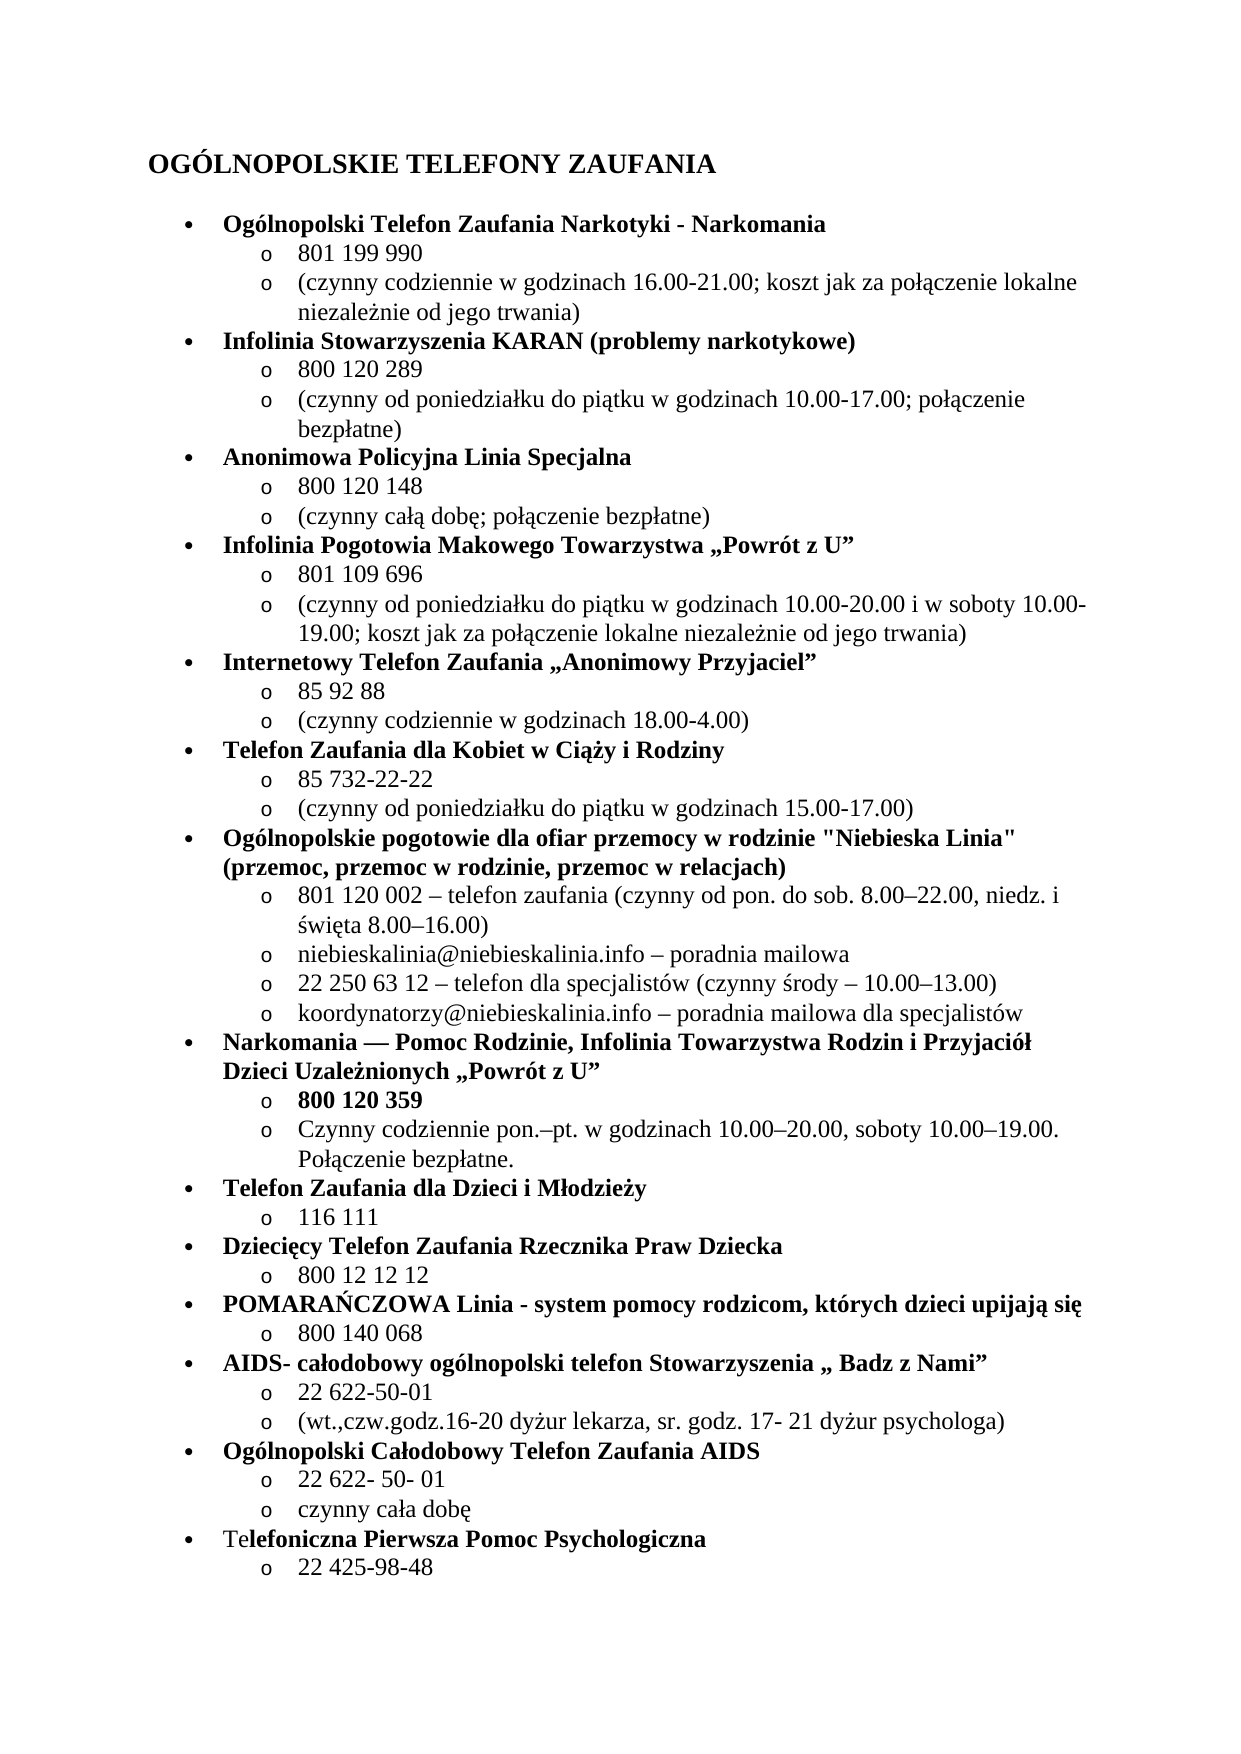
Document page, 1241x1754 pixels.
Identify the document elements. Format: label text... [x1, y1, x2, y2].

list 22 622-50-01 [260, 1377, 1093, 1406]
list (czynny od poniedziałku do piątku w godzinach 15.00-17.00) [260, 793, 1093, 823]
list 801 199 990 [260, 238, 1093, 267]
list Infolinia Pogotowia Makowego Towarzystwa „Powrót z U” [185, 530, 1093, 559]
list Telefon Zaufania dla Kobiet w Ciąży i Rodziny [185, 735, 1093, 764]
list 22 622- 50- 01 [260, 1464, 1093, 1494]
list 22 250 63 12 – telefon dla specjalistów (czynny środy – 10.00–13.00) [260, 968, 1093, 998]
list AIDS- całodobowy ogólnopolski telefon Stowarzyszenia „ Badz z Nami” [185, 1348, 1093, 1377]
list 22 425-98-48 [260, 1552, 1093, 1582]
list (wt.,czw.godz.16-20 dyżur lekarza, sr. godz. 17- 21 dyżur psychologa) [260, 1406, 1093, 1436]
list 801 120 002 – telefon zaufania (czynny od pon. do sob. 8.00–22.00, niedz. i święta 8.00–16.00) [260, 880, 1093, 939]
list 800 12 12 12 [260, 1260, 1093, 1289]
list 800 120 289 [260, 354, 1093, 384]
list 800 120 359 [260, 1085, 1093, 1114]
list Dziecięcy Telefon Zaufania Rzecznika Praw Dziecka [185, 1231, 1093, 1260]
list Czynny codziennie pon.–pt. w godzinach 10.00–20.00, soboty 10.00–19.00. Połączenie bezpłatne. [260, 1114, 1093, 1173]
list (czynny od poniedziałku do piątku w godzinach 10.00-17.00; połączenie bezpłatne) [260, 384, 1093, 442]
list (czynny codziennie w godzinach 18.00-4.00) [260, 705, 1093, 735]
list 800 140 068 [260, 1318, 1093, 1348]
list 800 120 148 [260, 471, 1093, 501]
list Ogólnopolski Całodobowy Telefon Zaufania AIDS [185, 1436, 1093, 1464]
list Internetowy Telefon Zaufania „Anonimowy Przyjaciel” [185, 647, 1093, 676]
list Telefoniczna Pierwsza Pomoc Psychologiczna [185, 1524, 1093, 1552]
list niebieskalinia@niebieskalinia.info – poradnia mailowa [260, 939, 1093, 968]
list (czynny całą dobę; połączenie bezpłatne) [260, 501, 1093, 530]
list Narkomania — Pomoc Rodzinie, Infolinia Towarzystwa Rodzin i Przyjaciół Dzieci Uzależnionych „Powrót z U” [185, 1027, 1093, 1085]
list koordynatorzy@niebieskalinia.info – poradnia mailowa dla specjalistów [260, 998, 1093, 1027]
list 85 92 88 [260, 676, 1093, 705]
list Anonimowa Policyjna Linia Specjalna [185, 442, 1093, 471]
list 85 732-22-22 [260, 764, 1093, 793]
list (czynny codziennie w godzinach 16.00-21.00; koszt jak za połączenie lokalne niezależnie od jego trwania) [260, 267, 1093, 326]
text OGÓLNOPOLSKIE TELEFONY ZAUFANIA [148, 148, 1093, 180]
list Infolinia Stowarzyszenia KARAN (problemy narkotykowe) [185, 326, 1093, 354]
list Ogólnopolskie pogotowie dla ofiar przemocy w rodzinie "Niebieska Linia" (przemoc, przemoc w rodzinie, przemoc w relacjach) [185, 823, 1093, 880]
list Telefon Zaufania dla Dzieci i Młodzieży [185, 1173, 1093, 1202]
list czynny cała dobę [260, 1494, 1093, 1524]
list POMARAŃCZOWA Linia - system pomocy rodzicom, których dzieci upijają się [185, 1289, 1093, 1318]
list 116 111 [260, 1202, 1093, 1231]
list 801 109 696 [260, 559, 1093, 589]
list (czynny od poniedziałku do piątku w godzinach 10.00-20.00 i w soboty 10.00-19.00; koszt jak za połączenie lokalne niezależnie od jego trwania) [260, 589, 1093, 647]
list Ogólnopolski Telefon Zaufania Narkotyki - Narkomania [185, 209, 1093, 238]
